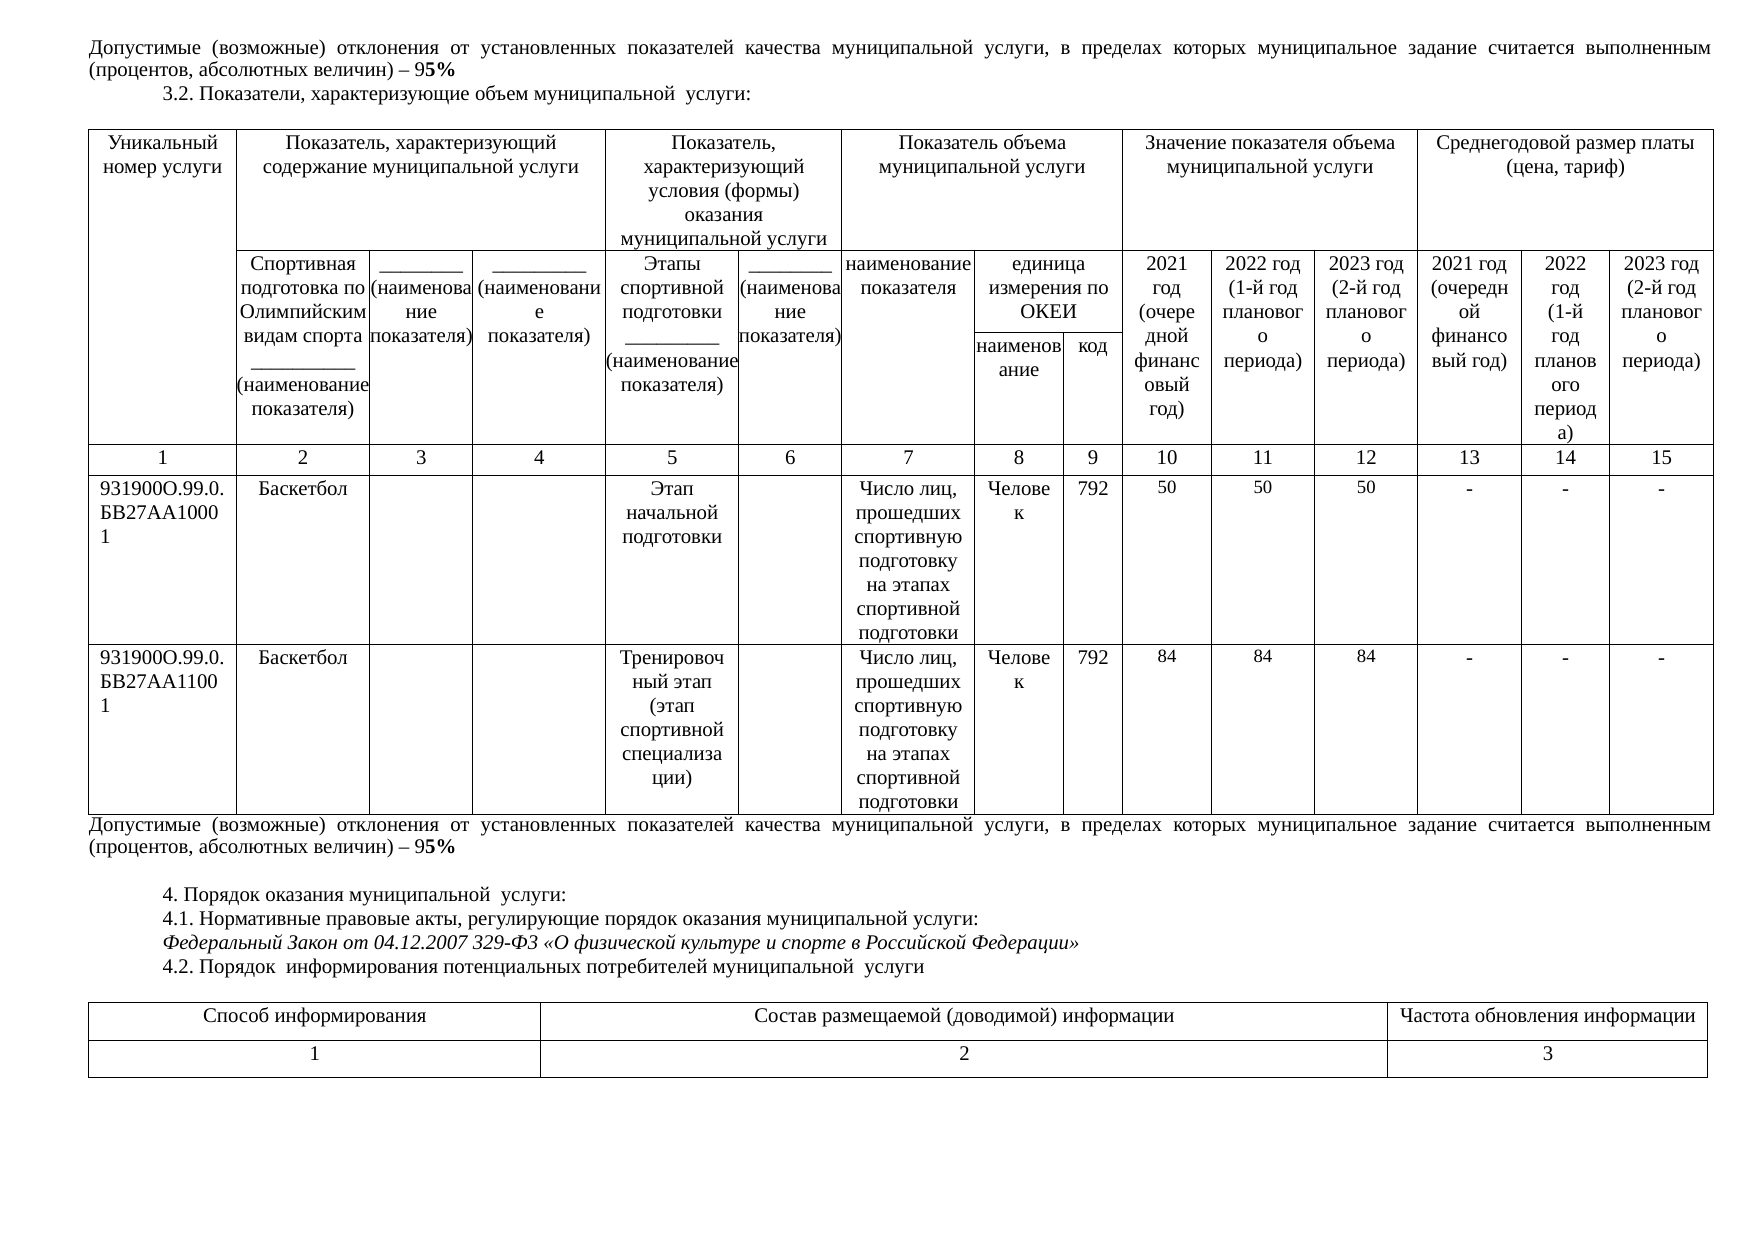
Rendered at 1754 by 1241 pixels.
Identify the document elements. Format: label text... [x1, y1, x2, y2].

text Федеральный Закон от 04.12.2007 329-Ф3 «О физической культуре и спорте в Российской Федерации» [162, 930, 1713, 954]
table_cell 84 [1315, 645, 1417, 813]
table_cell 4 [473, 445, 605, 474]
table_cell - [1610, 476, 1713, 644]
table_cell наименование [975, 333, 1063, 444]
table_cell 84 [1123, 645, 1211, 813]
table_header Способ информирования [89, 1003, 540, 1039]
table_cell 2021 год (очередной финансовый год) [1418, 251, 1521, 444]
table_cell Тренировочный этап (этап спортивной специализации) [606, 645, 738, 813]
table_cell 931900О.99.0.БВ27АА10001 [89, 476, 236, 644]
table_cell единица измерения по ОКЕИ [975, 251, 1122, 332]
text 4.1. Нормативные правовые акты, регулирующие порядок оказания муниципальной услуги: [162, 906, 1713, 930]
table_cell Баскетбол [237, 645, 369, 813]
table_cell [739, 645, 841, 813]
table_cell 2023 год (2-й год планового периода) [1315, 251, 1417, 444]
table_cell 12 [1315, 445, 1417, 474]
table_cell наименование показателя [842, 251, 974, 444]
table_cell - [1610, 645, 1713, 813]
table_cell Этапы спортивной подготовки _________ (наименование показателя) [606, 251, 738, 444]
table_cell [739, 476, 841, 644]
text 3.2. Показатели, характеризующие объем муниципальной услуги: [162, 81, 1713, 105]
table_cell 2022 год (1-й год планового периода) [1522, 251, 1609, 444]
table_cell 931900О.99.0.БВ27АА11001 [89, 645, 236, 813]
table_cell 5 [606, 445, 738, 474]
table_header Показатель, характеризующий содержание муниципальной услуги [237, 130, 605, 250]
table_cell - [1522, 645, 1609, 813]
table_cell Человек [975, 476, 1063, 644]
table_header Состав размещаемой (доводимой) информации [541, 1003, 1387, 1039]
table_cell Баскетбол [237, 476, 369, 644]
table_cell 7 [842, 445, 974, 474]
table_cell Человек [975, 645, 1063, 813]
table_cell Число лиц, прошедших спортивную подготовку на этапах спортивной подготовки [842, 476, 974, 644]
table_header Показатель объема муниципальной услуги [842, 130, 1122, 250]
text 4. Порядок оказания муниципальной услуги: [162, 882, 1713, 906]
table_header Уникальный номер услуги [89, 130, 236, 444]
table_cell [370, 645, 472, 813]
table_cell 2022 год (1-й год планового периода) [1212, 251, 1314, 444]
table_cell 14 [1522, 445, 1609, 474]
table_cell - [1418, 645, 1521, 813]
table_cell 1 [89, 445, 236, 474]
table_cell 2 [541, 1041, 1387, 1077]
table_cell ________ (наименование показателя) [739, 251, 841, 444]
table_header Среднегодовой размер платы (цена, тариф) [1418, 130, 1713, 250]
table_cell Число лиц, прошедших спортивную подготовку на этапах спортивной подготовки [842, 645, 974, 813]
table_cell 13 [1418, 445, 1521, 474]
table_cell 3 [370, 445, 472, 474]
table_cell 9 [1064, 445, 1122, 474]
table_cell 8 [975, 445, 1063, 474]
table_cell Спортивная подготовка по Олимпийским видам спорта __________ (наименование показателя) [237, 251, 369, 444]
table_cell 3 [1388, 1041, 1707, 1077]
table_cell - [1418, 476, 1521, 644]
table_cell 2023 год (2-й год планового периода) [1610, 251, 1713, 444]
table_cell 50 [1212, 476, 1314, 644]
table_cell 50 [1123, 476, 1211, 644]
table_cell - [1522, 476, 1609, 644]
table_cell 6 [739, 445, 841, 474]
table_header Частота обновления информации [1388, 1003, 1707, 1039]
table_cell ________ (наименование показателя) [370, 251, 472, 444]
table_cell Этап начальной подготовки [606, 476, 738, 644]
table_cell 2 [237, 445, 369, 474]
table_cell 792 [1064, 645, 1122, 813]
table_cell 84 [1212, 645, 1314, 813]
table_cell _________ (наименование показателя) [473, 251, 605, 444]
table_header Значение показателя объема муниципальной услуги [1123, 130, 1417, 250]
table_cell код [1064, 333, 1122, 444]
text 4.2. Порядок информирования потенциальных потребителей муниципальной услуги [162, 954, 1713, 978]
table_cell 15 [1610, 445, 1713, 474]
table_cell [473, 476, 605, 644]
table_cell 50 [1315, 476, 1417, 644]
table_cell 10 [1123, 445, 1211, 474]
table_cell [370, 476, 472, 644]
table_cell 11 [1212, 445, 1314, 474]
text Допустимые (возможные) отклонения от установленных показателей качества муниципальной услуги, в пределах которых муниципальное задание считается выполненным (процентов, абсолютных величин) – 95% [89, 37, 1713, 81]
table_cell 792 [1064, 476, 1122, 644]
text Допустимые (возможные) отклонения от установленных показателей качества муниципальной услуги, в пределах которых муниципальное задание считается выполненным (процентов, абсолютных величин) – 95% [89, 815, 1713, 858]
table_cell 1 [89, 1041, 540, 1077]
table_cell [473, 645, 605, 813]
table_header Показатель, характеризующий условия (формы) оказания муниципальной услуги [606, 130, 841, 250]
table_cell 2021 год (очередной финансовый год) [1123, 251, 1211, 444]
